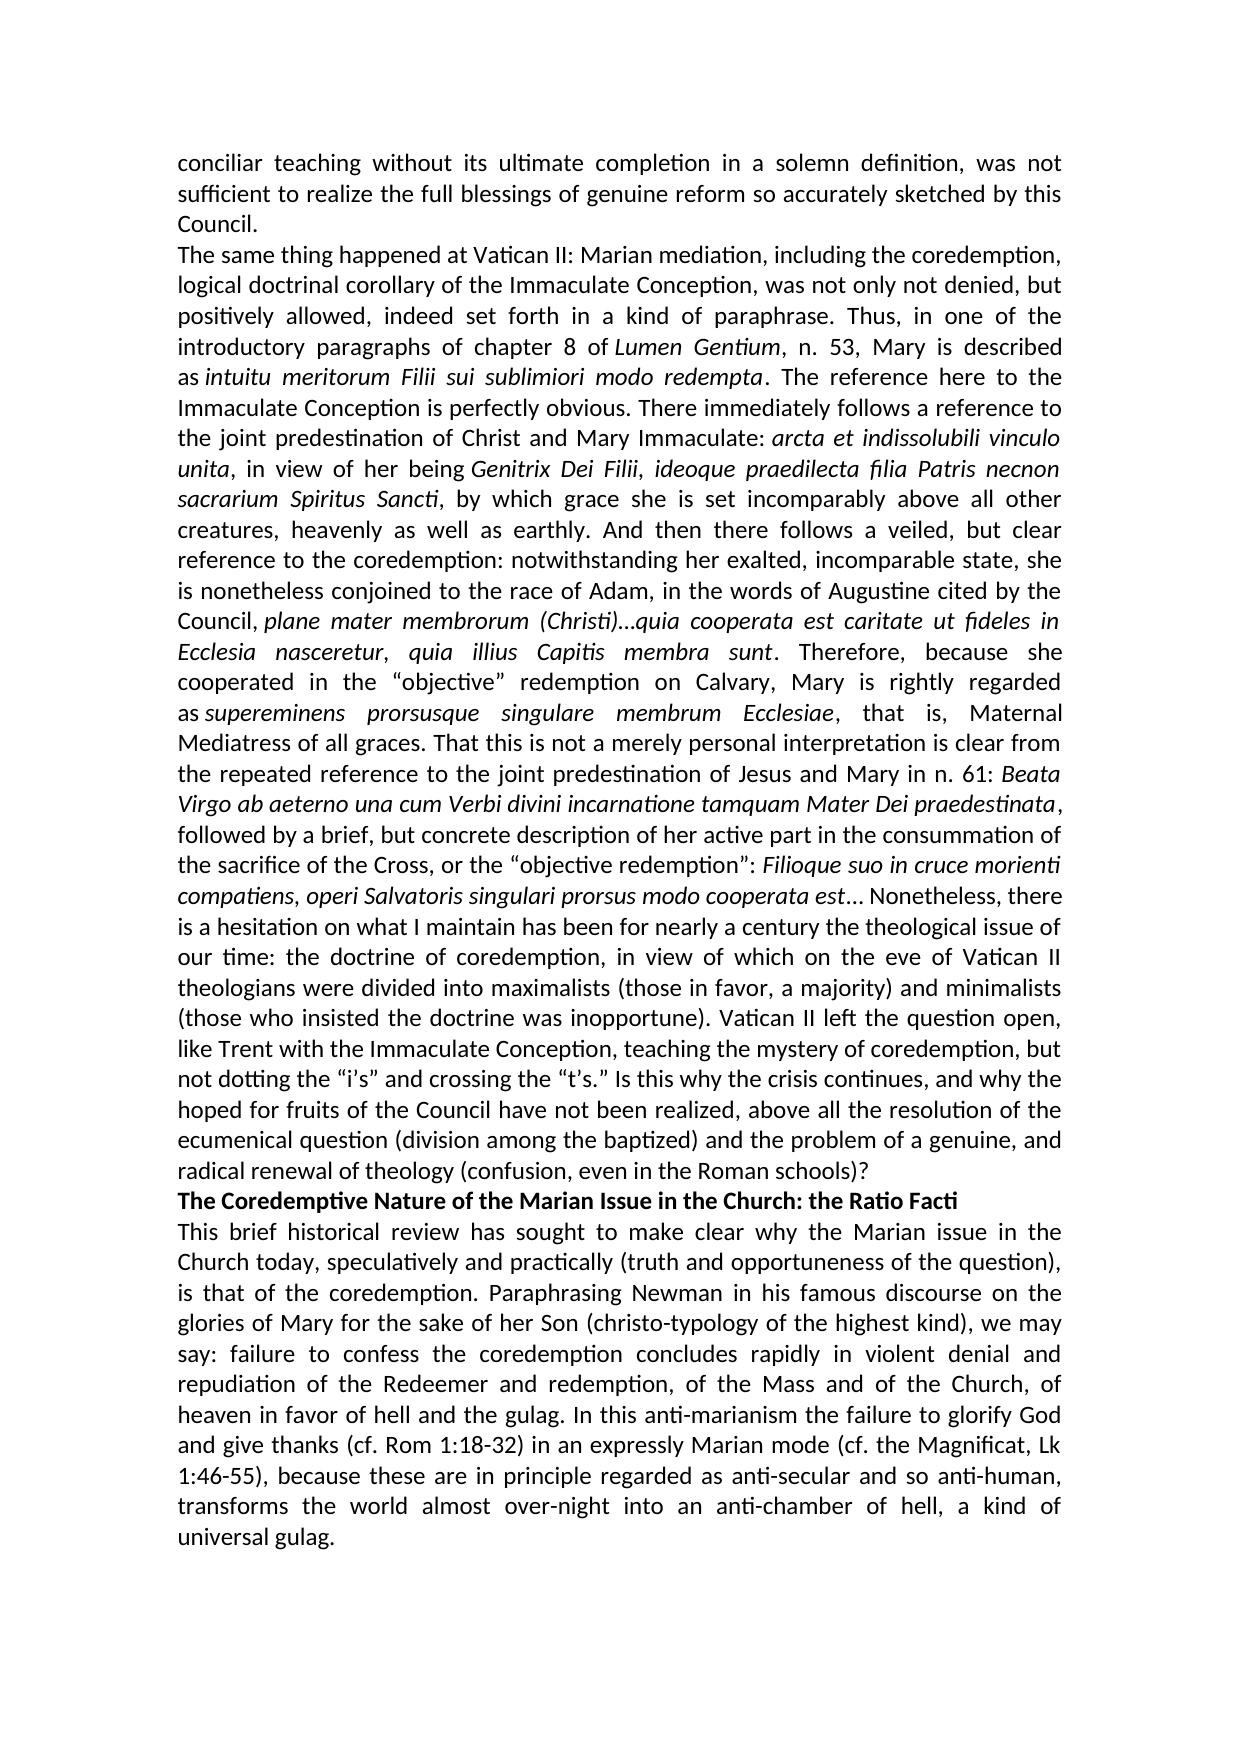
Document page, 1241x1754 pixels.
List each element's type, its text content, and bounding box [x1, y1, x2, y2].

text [177, 148, 1063, 239]
text The Coredemptive Nature of the Marian Issue in the Church: the Ratio Facti [177, 1185, 1063, 1216]
text This brief historical review has sought to make clear why the Marian issue in the Church today, speculatively and practically (truth and opportuneness of the question), is that of the coredemption. Paraphrasing Newman in his famous discourse on the glories of Mary for the sake of her Son (christo-typology of the highest kind), we may say: failure to confess the coredemption concludes rapidly in violent denial and repudiation of the Redeemer and redemption, of the Mass and of the Church, of heaven in favor of hell and the gulag. In this anti-marianism the failure to glorify God and give thanks (cf. Rom 1:18-32) in an expressly Marian mode (cf. the Magnificat, Lk 1:46-55), because these are in principle regarded as anti-secular and so anti-human, transforms the world almost over-night into an anti-chamber of hell, a kind of universal gulag. [177, 1216, 1063, 1552]
text The same thing happened at Vatican II: Marian mediation, including the coredemption, logical doctrinal corollary of the Immaculate Conception, was not only not denied, but positively allowed, indeed set forth in a kind of paraphrase. Thus, in one of the introductory paragraphs of chapter 8 of Lumen Gentium, n. 53, Mary is described as intuitu meritorum Filii sui sublimiori modo redempta. The reference here to the Immaculate Conception is perfectly obvious. There immediately follows a reference to the joint predestination of Christ and Mary Immaculate: arcta et indissolubili vinculo unita, in view of her being Genitrix Dei Filii, ideoque praedilecta filia Patris necnon sacrarium Spiritus Sancti, by which grace she is set incomparably above all other creatures, heavenly as well as earthly. And then there follows a veiled, but clear reference to the coredemption: notwithstanding her exalted, incomparable state, she is nonetheless conjoined to the race of Adam, in the words of Augustine cited by the Council, plane mater membrorum (Christi)…quia cooperata est caritate ut fideles in Ecclesia nasceretur, quia illius Capitis membra sunt. Therefore, because she cooperated in the “objective” redemption on Calvary, Mary is rightly regarded as supereminens prorsusque singulare membrum Ecclesiae, that is, Maternal Mediatress of all graces. That this is not a merely personal interpretation is clear from the repeated reference to the joint predestination of Jesus and Mary in n. 61: Beata Virgo ab aeterno una cum Verbi divini incarnatione tamquam Mater Dei praedestinata, followed by a brief, but concrete description of her active part in the consummation of the sacrifice of the Cross, or the “objective redemption”: Filioque suo in cruce morienti compatiens, operi Salvatoris singulari prorsus modo cooperata est… Nonetheless, there is a hesitation on what I maintain has been for nearly a century the theological issue of our time: the doctrine of coredemption, in view of which on the eve of Vatican II theologians were divided into maximalists (those in favor, a majority) and minimalists (those who insisted the doctrine was inopportune). Vatican II left the question open, like Trent with the Immaculate Conception, teaching the mystery of coredemption, but not dotting the “i’s” and crossing the “t’s.” Is this why the crisis continues, and why the hoped for fruits of the Council have not been realized, above all the resolution of the ecumenical question (division among the baptized) and the problem of a genuine, and radical renewal of theology (confusion, even in the Roman schools)? [177, 239, 1063, 1185]
